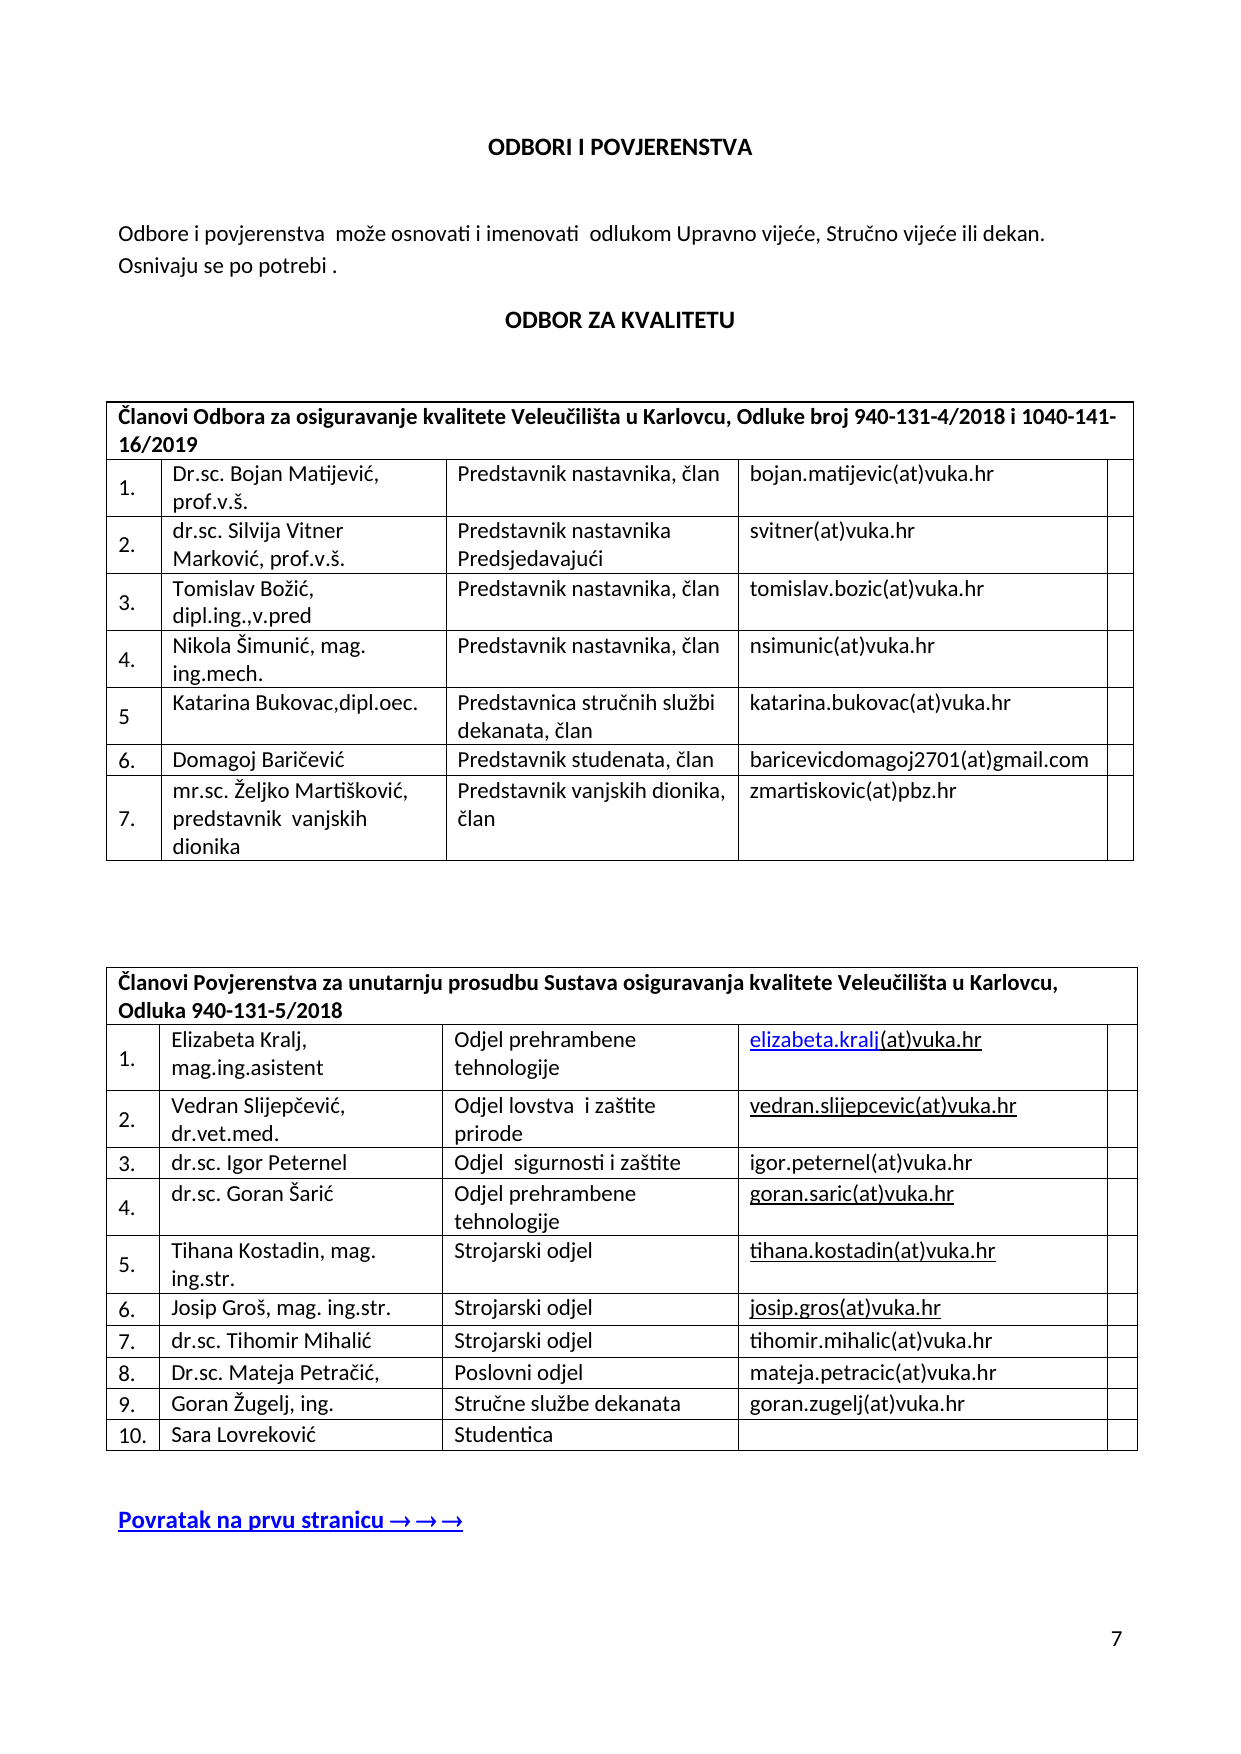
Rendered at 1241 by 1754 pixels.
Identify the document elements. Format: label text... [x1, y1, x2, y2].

table_cell Tihana Kostadin, mag. ing.str. [160, 1236, 442, 1292]
table_cell Strojarski odjel [443, 1294, 738, 1325]
table_cell [1108, 517, 1133, 573]
table_cell igor.peternel(at)vuka.hr [739, 1148, 1107, 1178]
table_cell [739, 1420, 1107, 1450]
table_cell Odjel prehrambene tehnologije [443, 1025, 738, 1090]
table_cell Katarina Bukovac,dipl.oec. [162, 688, 446, 744]
table_cell dr.sc. Silvija Vitner Marković, prof.v.š. [162, 517, 446, 573]
table_cell [1108, 1389, 1137, 1419]
table_cell [1108, 1179, 1137, 1235]
table_cell 1. [107, 460, 161, 516]
table_cell nsimunic(at)vuka.hr [739, 631, 1107, 687]
table_cell Strojarski odjel [443, 1236, 738, 1292]
text Odbore i povjerenstva može osnovati i imenovati odlukom Upravno vijeće, Stručno vijeće ili dekan. Osnivaju se po potrebi . [118, 219, 1122, 279]
table_cell Predstavnik studenata, član [447, 745, 738, 775]
table_cell 2. [107, 517, 161, 573]
table_cell goran.saric(at)vuka.hr [739, 1179, 1107, 1235]
table_cell 1. [107, 1025, 159, 1090]
table_cell Vedran Slijepčević, dr.vet.med. [160, 1091, 442, 1147]
table_cell Strojarski odjel [443, 1326, 738, 1357]
table_cell tomislav.bozic(at)vuka.hr [739, 574, 1107, 630]
table_cell Nikola Šimunić, mag. ing.mech. [162, 631, 446, 687]
table_cell 8. [107, 1358, 159, 1388]
table_cell 9. [107, 1389, 159, 1419]
table_cell katarina.bukovac(at)vuka.hr [739, 688, 1107, 744]
table_cell [1108, 1294, 1137, 1325]
table_cell [1108, 1326, 1137, 1357]
table_cell [1108, 460, 1133, 516]
table_cell Dr.sc. Mateja Petračić, [160, 1358, 442, 1388]
table_cell Odjel lovstva i zaštite prirode [443, 1091, 738, 1147]
subtitle Povratak na prvu stranicu [118, 1504, 1122, 1535]
table_cell elizabeta.kralj(at)vuka.hr [739, 1025, 1107, 1090]
table_cell Odjel prehrambene tehnologije [443, 1179, 738, 1235]
table_cell 4. [107, 1179, 159, 1235]
table_cell 4. [107, 631, 161, 687]
table_cell 5. [107, 1236, 159, 1292]
table_cell [1108, 574, 1133, 630]
table_cell [1108, 1148, 1137, 1178]
table_cell Poslovni odjel [443, 1358, 738, 1388]
table_cell 6. [107, 1294, 159, 1325]
table_cell 5 [107, 688, 161, 744]
table_cell Studentica [443, 1420, 738, 1450]
table_cell [1108, 631, 1133, 687]
table_cell tihomir.mihalic(at)vuka.hr [739, 1326, 1107, 1357]
table_cell mateja.petracic(at)vuka.hr [739, 1358, 1107, 1388]
table_cell [1108, 1420, 1137, 1450]
table_cell bojan.matijevic(at)vuka.hr [739, 460, 1107, 516]
table_cell Josip Groš, mag. ing.str. [160, 1294, 442, 1325]
text ODBOR ZA KVALITETU [118, 304, 1122, 334]
table_cell 3. [107, 1148, 159, 1178]
table_cell svitner(at)vuka.hr [739, 517, 1107, 573]
table_cell [1108, 1025, 1137, 1090]
table_cell 3. [107, 574, 161, 630]
table_cell dr.sc. Tihomir Mihalić [160, 1326, 442, 1357]
table_cell Predstavnik vanjskih dionika, član [447, 776, 738, 860]
table_cell Predstavnik nastavnika, član [447, 460, 738, 516]
table_cell 2. [107, 1091, 159, 1147]
table_cell Dr.sc. Bojan Matijević, prof.v.š. [162, 460, 446, 516]
table_cell Sara Lovreković [160, 1420, 442, 1450]
table_cell [1108, 1358, 1137, 1388]
table_cell vedran.slijepcevic(at)vuka.hr [739, 1091, 1107, 1147]
table_cell dr.sc. Goran Šarić [160, 1179, 442, 1235]
subtitle ODBORI I POVJERENSTVA [118, 131, 1122, 161]
table_cell mr.sc. Željko Martišković, predstavnik vanjskih dionika [162, 776, 446, 860]
table_cell Predstavnik nastavnika, član [447, 574, 738, 630]
table_cell Predstavnica stručnih službi dekanata, član [447, 688, 738, 744]
table_header Članovi Odbora za osiguravanje kvalitete Veleučilišta u Karlovcu, Odluke broj 940-131-4/2018 i 1040-141-16/2019 [107, 403, 1133, 458]
table_cell tihana.kostadin(at)vuka.hr [739, 1236, 1107, 1292]
table_cell [1108, 1091, 1137, 1147]
table_cell Predstavnik nastavnika, član [447, 631, 738, 687]
table_cell goran.zugelj(at)vuka.hr [739, 1389, 1107, 1419]
table_cell dr.sc. Igor Peternel [160, 1148, 442, 1178]
table_header Članovi Povjerenstva za unutarnju prosudbu Sustava osiguravanja kvalitete Veleučilišta u Karlovcu, Odluka 940-131-5/2018 [107, 968, 1137, 1024]
table_cell Predstavnik nastavnika Predsjedavajući [447, 517, 738, 573]
table_cell josip.gros(at)vuka.hr [739, 1294, 1107, 1325]
table_cell 7. [107, 776, 161, 860]
table_cell 6. [107, 745, 161, 775]
table_cell zmartiskovic(at)pbz.hr [739, 776, 1107, 860]
table_cell [1108, 745, 1133, 775]
table_cell 7. [107, 1326, 159, 1357]
table_cell [1108, 1236, 1137, 1292]
table_cell [1108, 776, 1133, 860]
table_cell Domagoj Baričević [162, 745, 446, 775]
table_cell Odjel sigurnosti i zaštite [443, 1148, 738, 1178]
table_cell Tomislav Božić, dipl.ing.,v.pred [162, 574, 446, 630]
table_cell Elizabeta Kralj, mag.ing.asistent [160, 1025, 442, 1090]
table_cell Stručne službe dekanata [443, 1389, 738, 1419]
table_cell Goran Žugelj, ing. [160, 1389, 442, 1419]
table_cell 10. [107, 1420, 159, 1450]
table_cell baricevicdomagoj2701(at)gmail.com [739, 745, 1107, 775]
table_cell [1108, 688, 1133, 744]
